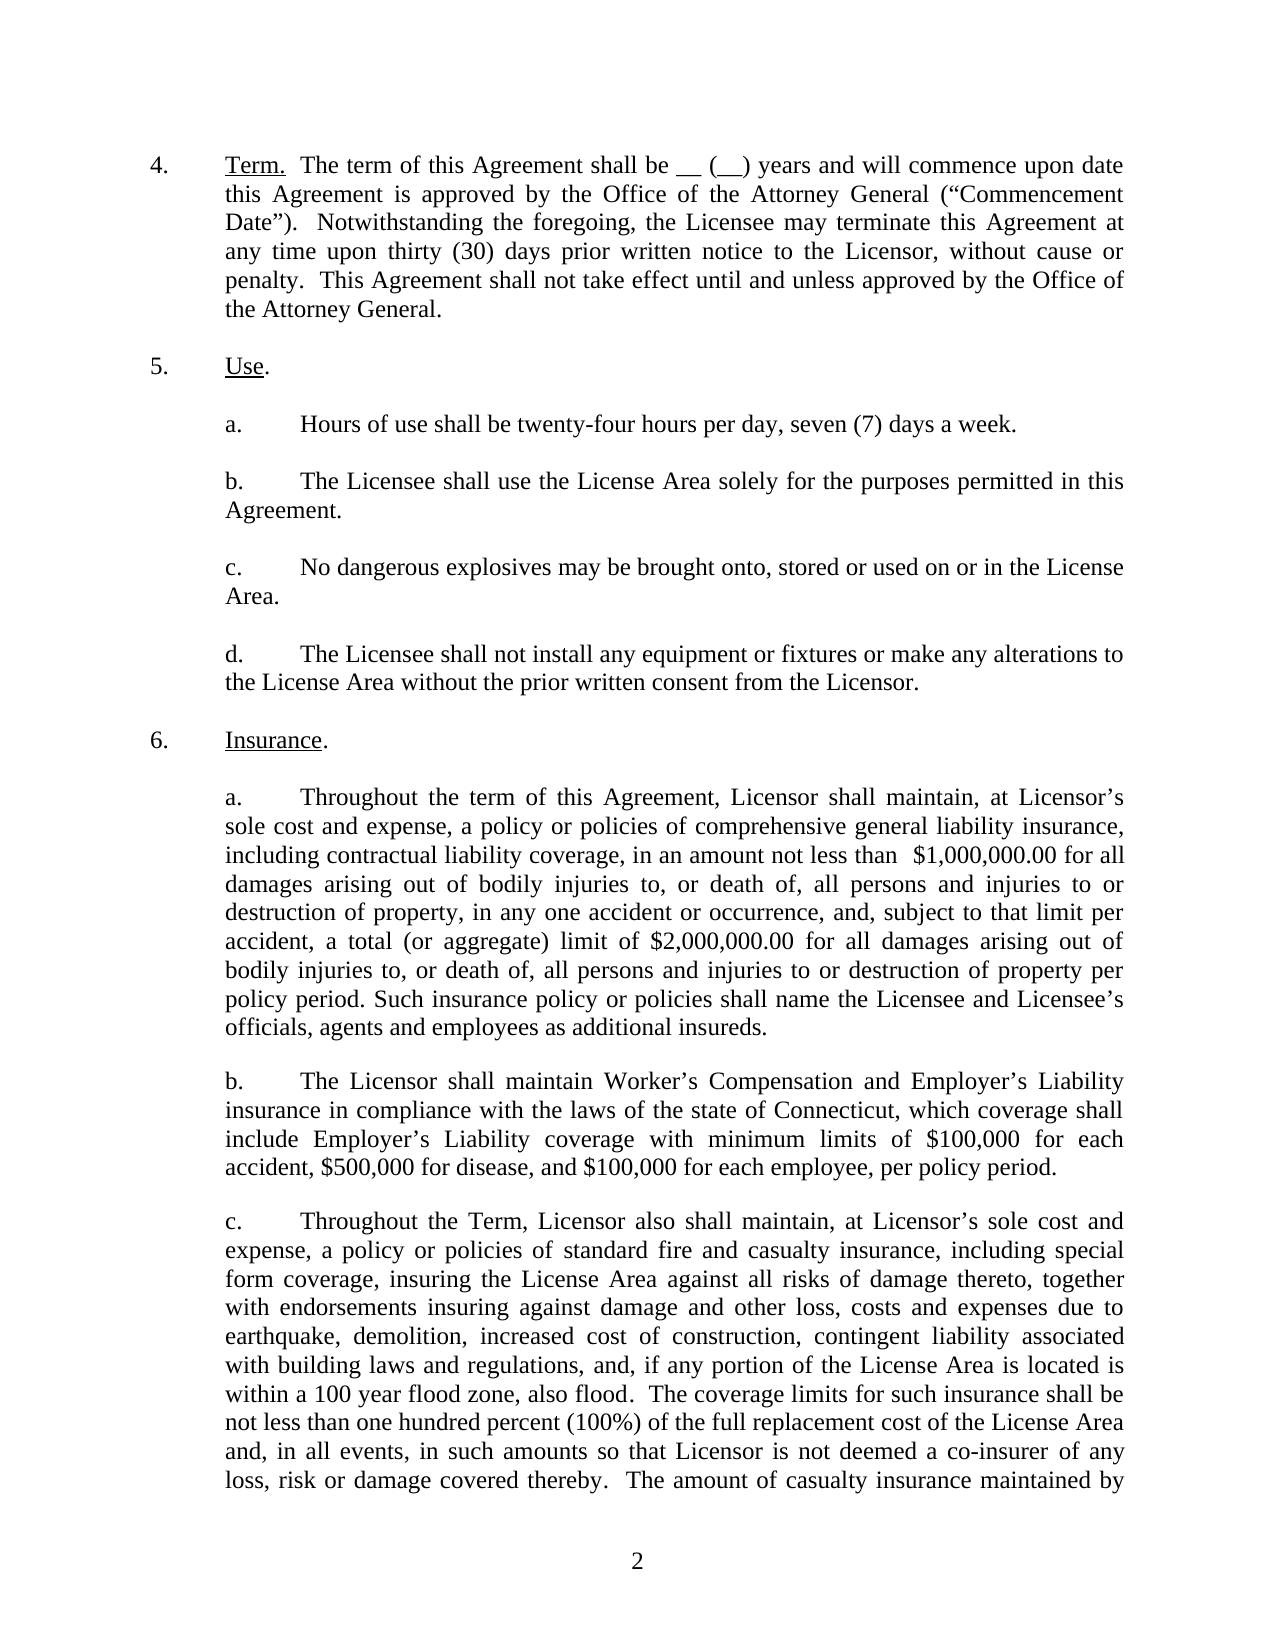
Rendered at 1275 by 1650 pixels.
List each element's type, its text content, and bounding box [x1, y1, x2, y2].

text b. The Licensee shall use the License Area solely for the purposes permitted in this Agreement. [225, 466, 1125, 524]
text a. Throughout the term of this Agreement, Licensor shall maintain, at Licensor’s sole cost and expense, a policy or policies of comprehensive general liability insurance, including contractual liability coverage, in an amount not less than $1,000,000.00 for all damages arising out of bodily injuries to, or death of, all persons and injuries to or destruction of property, in any one accident or occurrence, and, subject to that limit per accident, a total (or aggregate) limit of $2,000,000.00 for all damages arising out of bodily injuries to, or death of, all persons and injuries to or destruction of property per policy period. Such insurance policy or policies shall name the Licensee and Licensee’s officials, agents and employees as additional insureds. [150, 782, 1125, 1041]
text 6. Insurance. [150, 725, 1125, 754]
text 4. Term. The term of this Agreement shall be __ (__) years and will commence upon date this Agreement is approved by the Office of the Attorney General (“Commencement Date”). Notwithstanding the foregoing, the Licensee may terminate this Agreement at any time upon thirty (30) days prior written notice to the Licensor, without cause or penalty. This Agreement shall not take effect until and unless approved by the Office of the Attorney General. [150, 150, 1125, 322]
text a. Hours of use shall be twenty-four hours per day, seven (7) days a week. [150, 409, 1125, 437]
text b. The Licensor shall maintain Worker’s Compensation and Employer’s Liability insurance in compliance with the laws of the state of , which coverage shall include Employer’s Liability coverage with minimum limits of $100,000 for each accident, $500,000 for disease, and $100,000 for each employee, per policy period. [150, 1066, 1125, 1181]
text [150, 1206, 1125, 1494]
text d. The Licensee shall not install any equipment or fixtures or make any alterations to the License Area without the prior written consent from the Licensor. [225, 639, 1125, 696]
text c. No dangerous explosives may be brought onto, stored or used on or in the License Area. [225, 552, 1125, 610]
text 5. Use. [150, 351, 1125, 380]
